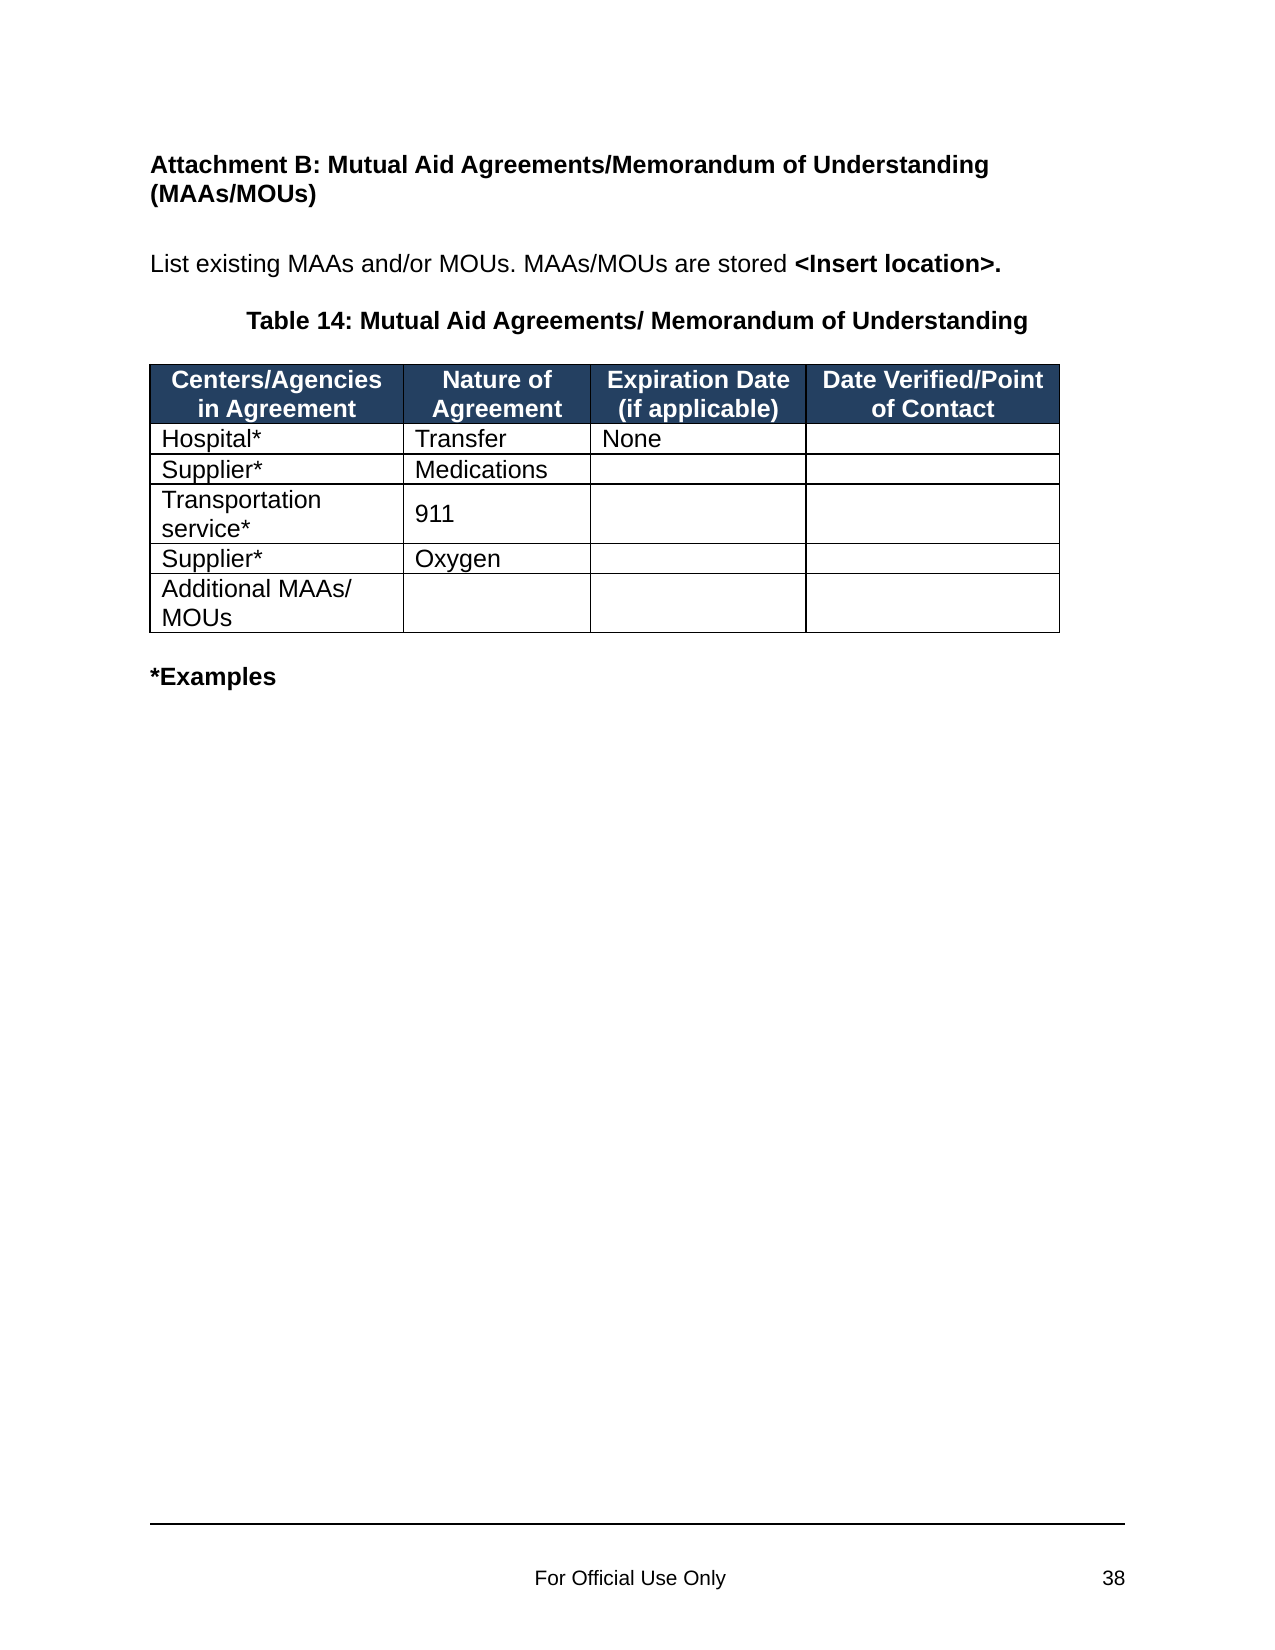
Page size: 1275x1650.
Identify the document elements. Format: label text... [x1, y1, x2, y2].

table_header Date Verified/Point of Contact [807, 365, 1059, 423]
table_cell Transfer [404, 424, 590, 453]
text List existing MAAs and/or MOUs. MAAs/MOUs are stored <Insert location>. [150, 249, 1125, 277]
table_header Centers/Agencies in Agreement [151, 365, 403, 423]
table_header Expiration Date (if applicable) [591, 365, 805, 423]
table_cell [807, 485, 1059, 542]
table_cell None [591, 424, 805, 453]
table_cell Supplier* [151, 455, 403, 483]
text Table 14: Mutual Aid Agreements/ Memorandum of Understanding [150, 306, 1125, 335]
table_cell Medications [404, 455, 590, 483]
table_cell Oxygen [404, 544, 590, 573]
table_cell [591, 574, 805, 632]
table_cell [807, 455, 1059, 483]
table_cell [591, 544, 805, 573]
table_cell Supplier* [151, 544, 403, 573]
text *Examples [150, 662, 1125, 691]
table_cell 911 [404, 485, 590, 542]
table_cell [807, 424, 1059, 453]
subtitle Attachment B: Mutual Aid Agreements/Memorandum of Understanding (MAAs/MOUs) [150, 150, 1125, 207]
table_cell Transportation service* [151, 485, 403, 542]
table_header Nature of Agreement [404, 365, 590, 423]
table_cell [807, 574, 1059, 632]
table_cell [591, 485, 805, 542]
table_cell Additional MAAs/ MOUs [151, 574, 403, 632]
table_cell [404, 574, 590, 632]
table_cell [591, 455, 805, 483]
table_cell Hospital* [151, 424, 403, 453]
table_cell [807, 544, 1059, 573]
